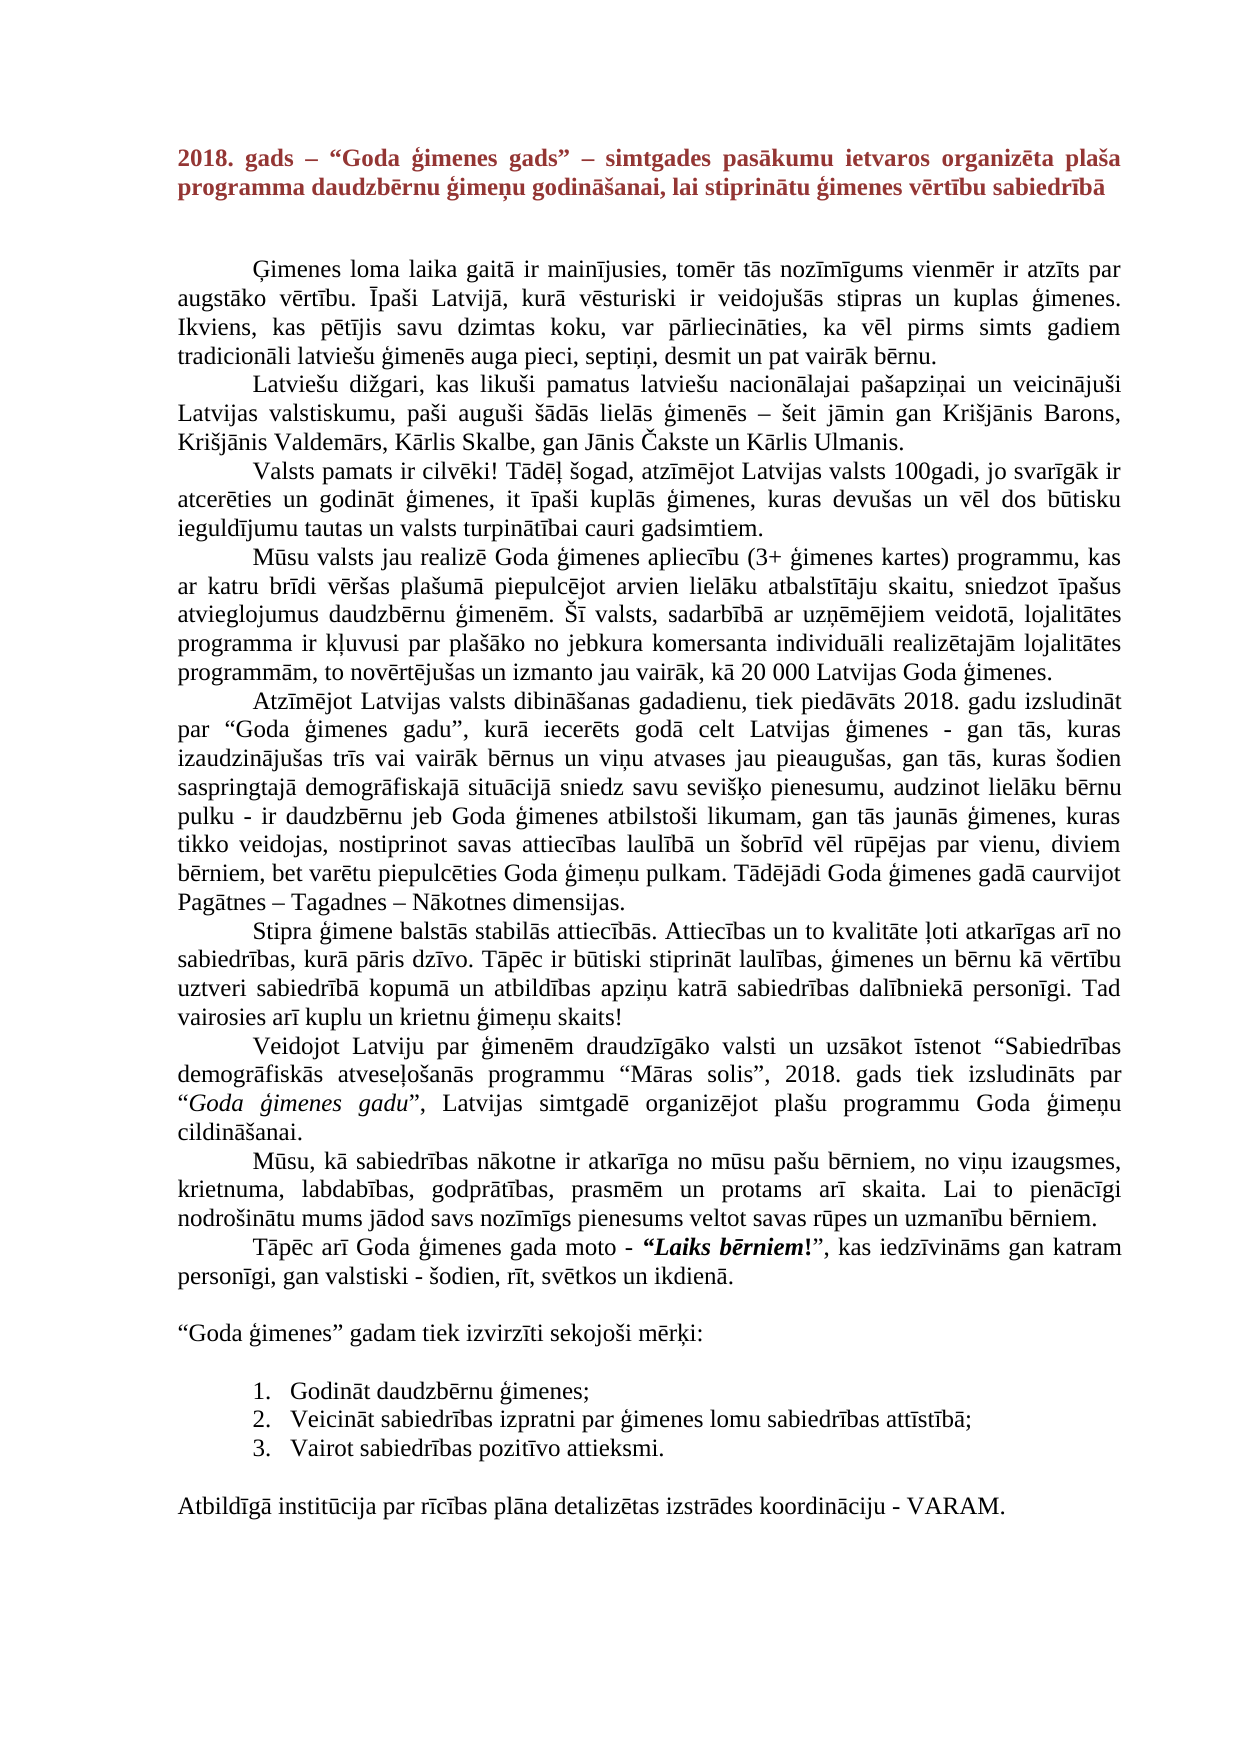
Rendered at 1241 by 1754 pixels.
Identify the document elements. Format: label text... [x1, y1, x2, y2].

text Ģimenes loma laika gaitā ir mainījusies, tomēr tās nozīmīgums vienmēr ir atzīts par augstāko vērtību. Īpaši Latvijā, kurā vēsturiski ir veidojušās stipras un kuplas ģimenes. Ikviens, kas pētījis savu dzimtas koku, var pārliecināties, ka vēl pirms simts gadiem tradicionāli latviešu ģimenēs auga pieci, septiņi, desmit un pat vairāk bērnu. [177, 254, 1122, 369]
text 2018. gads – “Goda ģimenes gads” – simtgades pasākumu ietvaros organizēta plaša programma daudzbērnu ģimeņu godināšanai, lai stiprinātu ģimenes vērtību sabiedrībā [177, 143, 1122, 201]
text Atbildīgā institūcija par rīcības plāna detalizētas izstrādes koordināciju - VARAM. [177, 1491, 1122, 1519]
text Mūsu valsts jau realizē Goda ģimenes apliecību (3+ ģimenes kartes) programmu, kas ar katru brīdi vēršas plašumā piepulcējot arvien lielāku atbalstītāju skaitu, sniedzot īpašus atvieglojumus daudzbērnu ģimenēm. Šī valsts, sadarbībā ar uzņēmējiem veidotā, lojalitātes programma ir kļuvusi par plašāko no jebkura komersanta individuāli realizētajām lojalitātes programmām, to novērtējušas un izmanto jau vairāk, kā 20 000 Latvijas Goda ģimenes. [177, 542, 1122, 686]
text Valsts pamats ir cilvēki! Tādēļ šogad, atzīmējot Latvijas valsts 100gadi, jo svarīgāk ir atcerēties un godināt ģimenes, it īpaši kuplās ģimenes, kuras devušas un vēl dos būtisku ieguldījumu tautas un valsts turpinātībai cauri gadsimtiem. [177, 456, 1122, 542]
text Veidojot Latviju par ģimenēm draudzīgāko valsti un uzsākot īstenot “Sabiedrības demogrāfiskās atveseļošanās programmu “Māras solis”, 2018. gads tiek izsludināts par “Goda ģimenes gadu”, Latvijas simtgadē organizējot plašu programmu Goda ģimeņu cildināšanai. [177, 1031, 1122, 1146]
text Latviešu dižgari, kas likuši pamatus latviešu nacionālajai pašapziņai un veicinājuši Latvijas valstiskumu, paši auguši šādās lielās ģimenēs – šeit jāmin gan Krišjānis Barons, Krišjānis Valdemārs, Kārlis Skalbe, gan Jānis Čakste un Kārlis Ulmanis. [177, 369, 1122, 456]
text Atzīmējot Latvijas valsts dibināšanas gadadienu, tiek piedāvāts 2018. gadu izsludināt par “Goda ģimenes gadu”, kurā iecerēts godā celt Latvijas ģimenes - gan tās, kuras izaudzinājušas trīs vai vairāk bērnus un viņu atvases jau pieaugušas, gan tās, kuras šodien saspringtajā demogrāfiskajā situācijā sniedz savu sevišķo pienesumu, audzinot lielāku bērnu pulku - ir daudzbērnu jeb Goda ģimenes atbilstoši likumam, gan tās jaunās ģimenes, kuras tikko veidojas, nostiprinot savas attiecības laulībā un šobrīd vēl rūpējas par vienu, diviem bērniem, bet varētu piepulcēties Goda ģimeņu pulkam. Tādējādi Goda ģimenes gadā caurvijot Pagātnes – Tagadnes – Nākotnes dimensijas. [177, 686, 1122, 916]
list Veicināt sabiedrības izpratni par ģimenes lomu sabiedrības attīstībā; [252, 1404, 1122, 1433]
text Mūsu, kā sabiedrības nākotne ir atkarīga no mūsu pašu bērniem, no viņu izaugsmes, krietnuma, labdabības, godprātības, prasmēm un protams arī skaita. Lai to pienācīgi nodrošinātu mums jādod savs nozīmīgs pienesums veltot savas rūpes un uzmanību bērniem. [177, 1146, 1122, 1232]
text “Goda ģimenes” gadam tiek izvirzīti sekojoši mērķi: [177, 1318, 1122, 1347]
list Vairot sabiedrības pozitīvo attieksmi. [252, 1433, 1122, 1462]
text Tāpēc arī Goda ģimenes gada moto - “Laiks bērniem!”, kas iedzīvināms gan katram personīgi, gan valstiski - šodien, rīt, svētkos un ikdienā. [177, 1232, 1122, 1289]
list Godināt daudzbērnu ģimenes; [252, 1376, 1122, 1404]
text Stipra ģimene balstās stabilās attiecībās. Attiecības un to kvalitāte ļoti atkarīgas arī no sabiedrības, kurā pāris dzīvo. Tāpēc ir būtiski stiprināt laulības, ģimenes un bērnu kā vērtību uztveri sabiedrībā kopumā un atbildības apziņu katrā sabiedrības dalībniekā personīgi. Tad vairosies arī kuplu un krietnu ģimeņu skaits! [177, 916, 1122, 1031]
